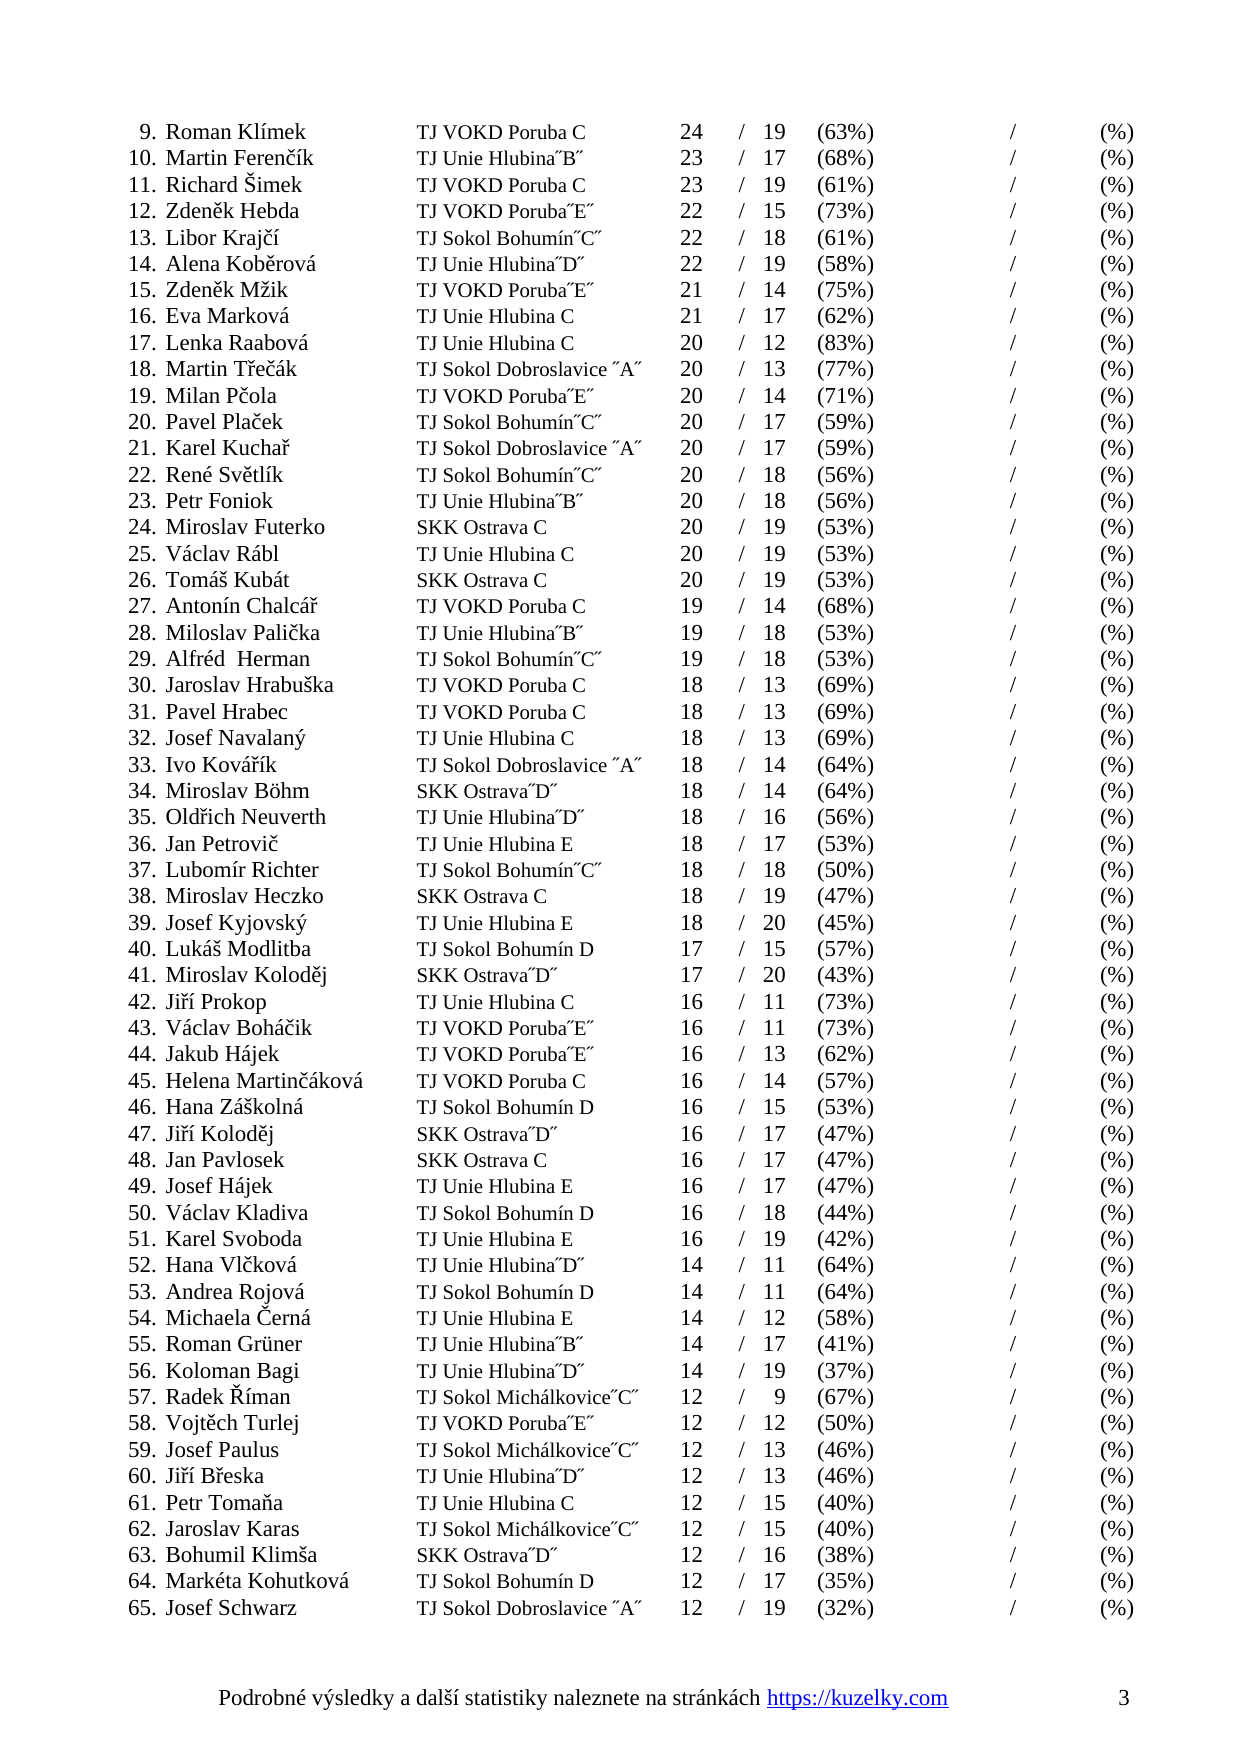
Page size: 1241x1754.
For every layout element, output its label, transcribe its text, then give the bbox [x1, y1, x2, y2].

text 53. Andrea Rojová TJ Sokol Bohumín D 14 / 11 (64%) / (%) [106, 1278, 1134, 1304]
text 59. Josef Paulus TJ Sokol Michálkovice˝C˝ 12 / 13 (46%) / (%) [106, 1436, 1134, 1462]
text 21. Karel Kuchař TJ Sokol Dobroslavice ˝A˝ 20 / 17 (59%) / (%) [106, 434, 1134, 461]
text 12. Zdeněk Hebda TJ VOKD Poruba˝E˝ 22 / 15 (73%) / (%) [106, 197, 1134, 223]
text 30. Jaroslav Hrabuška TJ VOKD Poruba C 18 / 13 (69%) / (%) [106, 672, 1134, 698]
text 51. Karel Svoboda TJ Unie Hlubina E 16 / 19 (42%) / (%) [106, 1225, 1134, 1251]
text 27. Antonín Chalcář TJ VOKD Poruba C 19 / 14 (68%) / (%) [106, 592, 1134, 619]
text 29. Alfréd Herman TJ Sokol Bohumín˝C˝ 19 / 18 (53%) / (%) [106, 645, 1134, 672]
text 18. Martin Třečák TJ Sokol Dobroslavice ˝A˝ 20 / 13 (77%) / (%) [106, 355, 1134, 382]
text 46. Hana Záškolná TJ Sokol Bohumín D 16 / 15 (53%) / (%) [106, 1093, 1134, 1119]
text 19. Milan Pčola TJ VOKD Poruba˝E˝ 20 / 14 (71%) / (%) [106, 382, 1134, 408]
text 65. Josef Schwarz TJ Sokol Dobroslavice ˝A˝ 12 / 19 (32%) / (%) [106, 1594, 1134, 1620]
text 32. Josef Navalaný TJ Unie Hlubina C 18 / 13 (69%) / (%) [106, 724, 1134, 751]
text 55. Roman Grüner TJ Unie Hlubina˝B˝ 14 / 17 (41%) / (%) [106, 1330, 1134, 1357]
text 54. Michaela Černá TJ Unie Hlubina E 14 / 12 (58%) / (%) [106, 1304, 1134, 1330]
text 33. Ivo Kovářík TJ Sokol Dobroslavice ˝A˝ 18 / 14 (64%) / (%) [106, 751, 1134, 777]
text 34. Miroslav Böhm SKK Ostrava˝D˝ 18 / 14 (64%) / (%) [106, 777, 1134, 803]
text 38. Miroslav Heczko SKK Ostrava C 18 / 19 (47%) / (%) [106, 882, 1134, 909]
text 35. Oldřich Neuverth TJ Unie Hlubina˝D˝ 18 / 16 (56%) / (%) [106, 803, 1134, 830]
text 47. Jiří Koloděj SKK Ostrava˝D˝ 16 / 17 (47%) / (%) [106, 1119, 1134, 1146]
text 56. Koloman Bagi TJ Unie Hlubina˝D˝ 14 / 19 (37%) / (%) [106, 1357, 1134, 1383]
text 15. Zdeněk Mžik TJ VOKD Poruba˝E˝ 21 / 14 (75%) / (%) [106, 276, 1134, 303]
text 10. Martin Ferenčík TJ Unie Hlubina˝B˝ 23 / 17 (68%) / (%) [106, 144, 1134, 171]
text 23. Petr Foniok TJ Unie Hlubina˝B˝ 20 / 18 (56%) / (%) [106, 487, 1134, 513]
text 62. Jaroslav Karas TJ Sokol Michálkovice˝C˝ 12 / 15 (40%) / (%) [106, 1515, 1134, 1541]
text 43. Václav Boháčik TJ VOKD Poruba˝E˝ 16 / 11 (73%) / (%) [106, 1014, 1134, 1041]
text 60. Jiří Břeska TJ Unie Hlubina˝D˝ 12 / 13 (46%) / (%) [106, 1462, 1134, 1488]
text 22. René Světlík TJ Sokol Bohumín˝C˝ 20 / 18 (56%) / (%) [106, 461, 1134, 487]
text 48. Jan Pavlosek SKK Ostrava C 16 / 17 (47%) / (%) [106, 1146, 1134, 1172]
text 31. Pavel Hrabec TJ VOKD Poruba C 18 / 13 (69%) / (%) [106, 698, 1134, 724]
text 40. Lukáš Modlitba TJ Sokol Bohumín D 17 / 15 (57%) / (%) [106, 935, 1134, 961]
text 20. Pavel Plaček TJ Sokol Bohumín˝C˝ 20 / 17 (59%) / (%) [106, 408, 1134, 434]
text 50. Václav Kladiva TJ Sokol Bohumín D 16 / 18 (44%) / (%) [106, 1199, 1134, 1225]
text 52. Hana Vlčková TJ Unie Hlubina˝D˝ 14 / 11 (64%) / (%) [106, 1251, 1134, 1278]
text 45. Helena Martinčáková TJ VOKD Poruba C 16 / 14 (57%) / (%) [106, 1067, 1134, 1093]
text 17. Lenka Raabová TJ Unie Hlubina C 20 / 12 (83%) / (%) [106, 329, 1134, 355]
text 42. Jiří Prokop TJ Unie Hlubina C 16 / 11 (73%) / (%) [106, 988, 1134, 1014]
text 16. Eva Marková TJ Unie Hlubina C 21 / 17 (62%) / (%) [106, 303, 1134, 329]
text 26. Tomáš Kubát SKK Ostrava C 20 / 19 (53%) / (%) [106, 566, 1134, 592]
text 11. Richard Šimek TJ VOKD Poruba C 23 / 19 (61%) / (%) [106, 171, 1134, 197]
text 63. Bohumil Klimša SKK Ostrava˝D˝ 12 / 16 (38%) / (%) [106, 1541, 1134, 1568]
text 39. Josef Kyjovský TJ Unie Hlubina E 18 / 20 (45%) / (%) [106, 909, 1134, 935]
text 64. Markéta Kohutková TJ Sokol Bohumín D 12 / 17 (35%) / (%) [106, 1568, 1134, 1594]
text 36. Jan Petrovič TJ Unie Hlubina E 18 / 17 (53%) / (%) [106, 830, 1134, 856]
text 49. Josef Hájek TJ Unie Hlubina E 16 / 17 (47%) / (%) [106, 1172, 1134, 1199]
text 61. Petr Tomaňa TJ Unie Hlubina C 12 / 15 (40%) / (%) [106, 1488, 1134, 1515]
text 14. Alena Koběrová TJ Unie Hlubina˝D˝ 22 / 19 (58%) / (%) [106, 250, 1134, 276]
text 13. Libor Krajčí TJ Sokol Bohumín˝C˝ 22 / 18 (61%) / (%) [106, 223, 1134, 250]
text 44. Jakub Hájek TJ VOKD Poruba˝E˝ 16 / 13 (62%) / (%) [106, 1041, 1134, 1067]
text 25. Václav Rábl TJ Unie Hlubina C 20 / 19 (53%) / (%) [106, 540, 1134, 566]
text 57. Radek Říman TJ Sokol Michálkovice˝C˝ 12 / 9 (67%) / (%) [106, 1383, 1134, 1409]
text 28. Miloslav Palička TJ Unie Hlubina˝B˝ 19 / 18 (53%) / (%) [106, 619, 1134, 645]
text 9. Roman Klímek TJ VOKD Poruba C 24 / 19 (63%) / (%) [106, 118, 1134, 144]
text 24. Miroslav Futerko SKK Ostrava C 20 / 19 (53%) / (%) [106, 513, 1134, 540]
text 58. Vojtěch Turlej TJ VOKD Poruba˝E˝ 12 / 12 (50%) / (%) [106, 1409, 1134, 1436]
text 41. Miroslav Koloděj SKK Ostrava˝D˝ 17 / 20 (43%) / (%) [106, 961, 1134, 988]
text 37. Lubomír Richter TJ Sokol Bohumín˝C˝ 18 / 18 (50%) / (%) [106, 856, 1134, 882]
